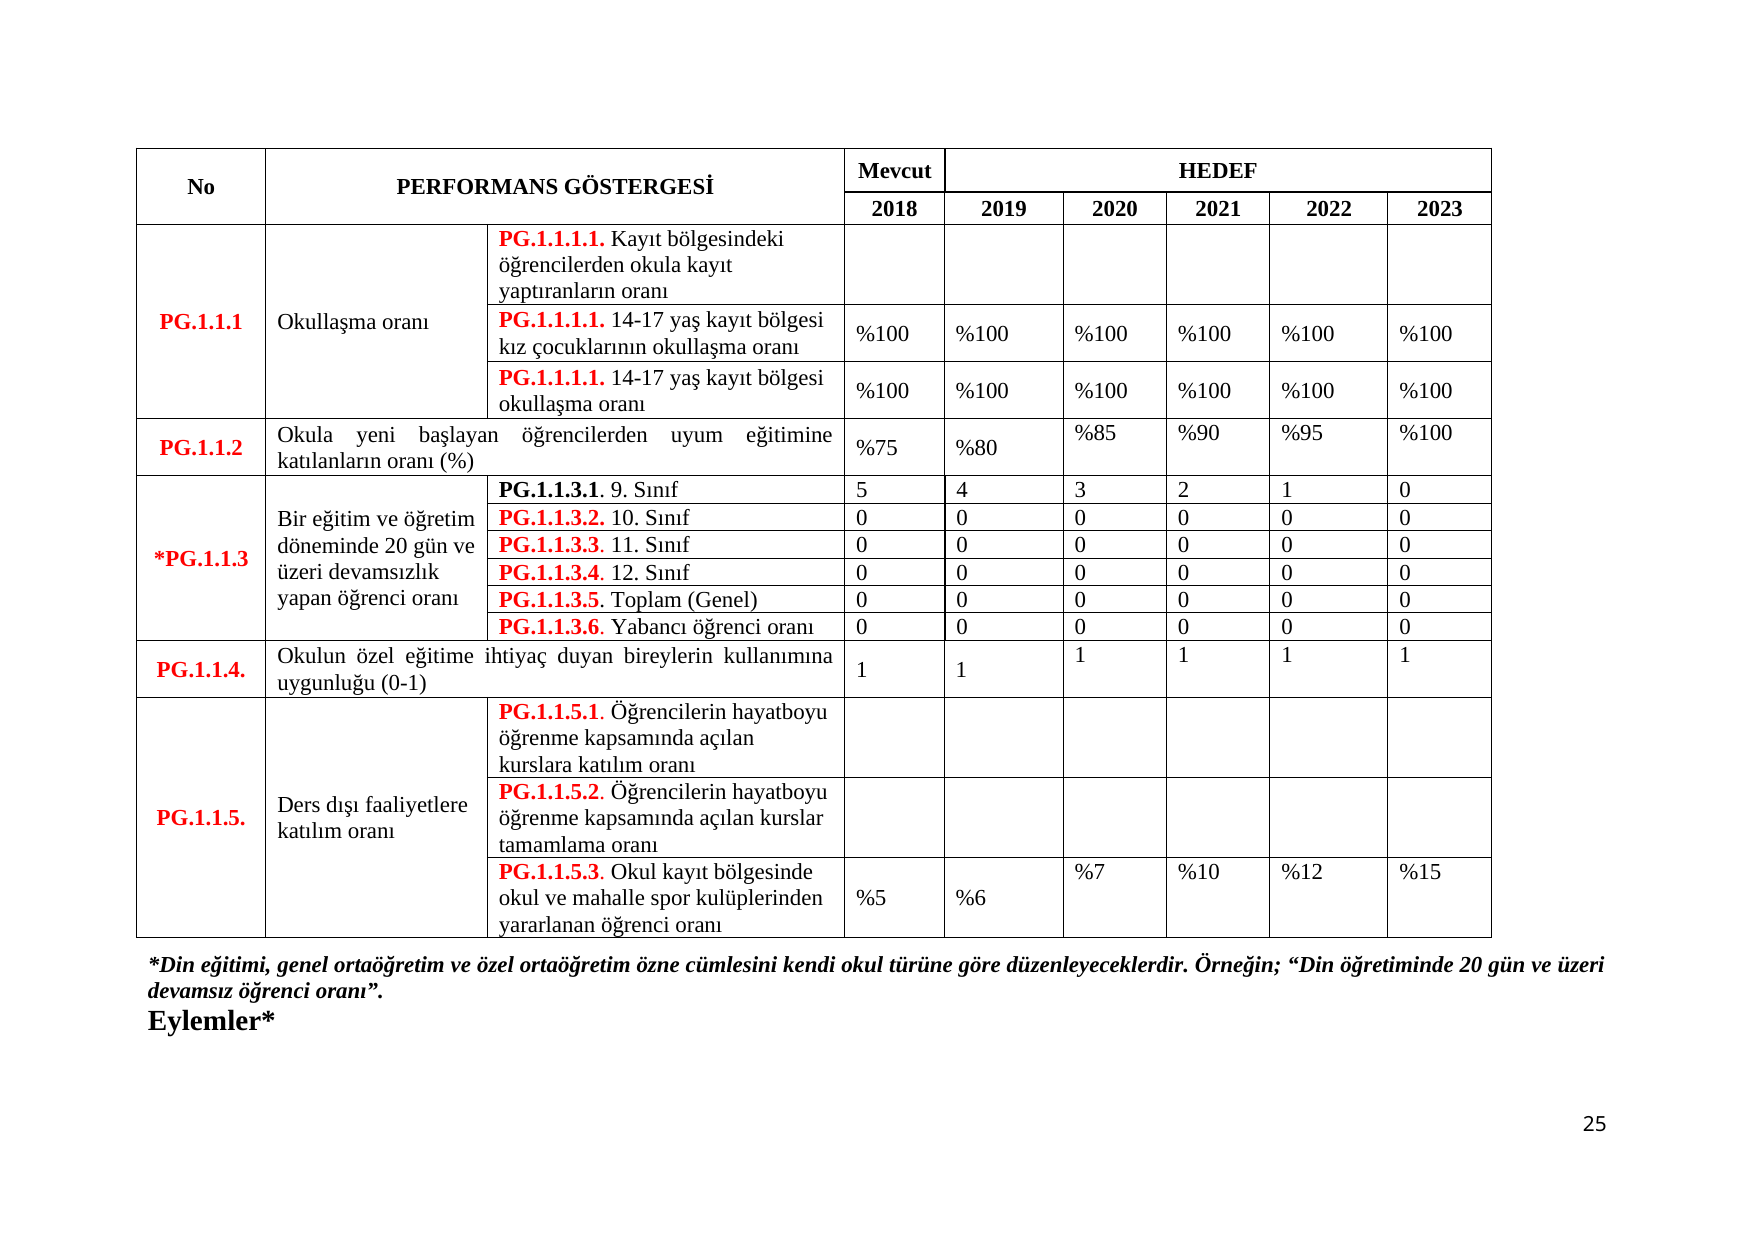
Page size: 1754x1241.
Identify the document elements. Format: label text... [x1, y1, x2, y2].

table_cell 0 [1388, 586, 1491, 612]
table_cell PG.1.1.5.3. Okul kayıt bölgesinde okul ve mahalle spor kulüplerinden yararlanan öğrenci oranı [488, 858, 844, 937]
table_cell [1270, 698, 1387, 777]
table_header HEDEF [946, 149, 1491, 191]
table_cell %100 [1064, 362, 1166, 418]
table_cell PG.1.1.3.4. 12. Sınıf [488, 559, 844, 585]
table_cell 0 [946, 586, 1063, 612]
table_cell [1167, 778, 1269, 857]
table_cell 2022 [1270, 193, 1387, 224]
table_cell 0 [1064, 613, 1166, 640]
table_cell [845, 778, 944, 857]
table_cell 2020 [1064, 193, 1166, 224]
table_cell %100 [1167, 305, 1269, 361]
table_cell [1167, 225, 1269, 304]
table_cell 0 [946, 531, 1063, 557]
table_cell 0 [946, 613, 1063, 640]
table_cell [845, 698, 944, 777]
text Eylemler* [148, 1003, 1606, 1037]
table_cell 0 [845, 586, 944, 612]
table_cell 0 [1167, 531, 1269, 557]
table_cell [1064, 698, 1166, 777]
table_cell 0 [1064, 531, 1166, 557]
table_cell 0 [845, 531, 944, 557]
table_cell [1270, 225, 1387, 304]
table_header PERFORMANS GÖSTERGESİ [266, 149, 844, 224]
table_cell 4 [946, 476, 1063, 503]
table_cell PG.1.1.1.1. Kayıt bölgesindeki öğrencilerden okula kayıt yaptıranların oranı [488, 225, 844, 304]
table_cell Bir eğitim ve öğretim döneminde 20 gün ve üzeri devamsızlık yapan öğrenci oranı [266, 476, 487, 640]
table_cell [1167, 698, 1269, 777]
table_cell PG.1.1.3.5. Toplam (Genel) [488, 586, 844, 612]
table_cell PG.1.1.5.2. Öğrencilerin hayatboyu öğrenme kapsamında açılan kurslar tamamlama oranı [488, 778, 844, 857]
table_cell %100 [1270, 362, 1387, 418]
table_cell 1 [945, 641, 1063, 697]
table_cell 2023 [1388, 193, 1491, 224]
table_cell PG.1.1.3.3. 11. Sınıf [488, 531, 844, 557]
table_cell 1 [1064, 641, 1166, 697]
table_cell 0 [845, 559, 944, 585]
table_cell 5 [845, 476, 944, 503]
table_cell 0 [946, 504, 1063, 530]
table_cell %100 [1388, 362, 1491, 418]
table_cell [1388, 778, 1491, 857]
table_cell [845, 225, 944, 304]
table_cell %100 [1388, 419, 1491, 475]
table_cell 1 [1270, 641, 1387, 697]
table_cell %100 [945, 305, 1063, 361]
table_cell [1064, 225, 1166, 304]
table_cell 2021 [1167, 193, 1269, 224]
table_cell 0 [1167, 559, 1269, 585]
table_cell PG.1.1.1 [137, 225, 265, 418]
table_cell 0 [1388, 613, 1491, 640]
table_cell [945, 698, 1063, 777]
table_cell Okullaşma oranı [266, 225, 487, 418]
table_cell PG.1.1.3.6. Yabancı öğrenci oranı [488, 613, 844, 640]
table_cell %100 [845, 362, 944, 418]
table_cell 0 [1388, 476, 1491, 503]
table_cell %10 [1167, 858, 1269, 937]
table_cell PG.1.1.4. [137, 641, 265, 697]
table_cell %80 [945, 419, 1063, 475]
table_cell 2018 [845, 193, 944, 224]
table_cell 0 [1270, 613, 1387, 640]
table_cell 0 [1388, 504, 1491, 530]
table_cell 0 [1064, 559, 1166, 585]
table_cell 1 [845, 641, 944, 697]
table_cell [945, 778, 1063, 857]
table_cell %7 [1064, 858, 1166, 937]
table_cell %12 [1270, 858, 1387, 937]
table_cell PG.1.1.2 [137, 419, 265, 475]
table_cell %100 [1270, 305, 1387, 361]
table_cell 0 [845, 613, 944, 640]
table_cell 0 [1270, 531, 1387, 557]
table_cell %15 [1388, 858, 1491, 937]
table_cell 0 [1064, 504, 1166, 530]
table_cell 1 [1270, 476, 1387, 503]
table_cell %100 [1388, 305, 1491, 361]
table_cell %5 [845, 858, 944, 937]
table_cell 1 [1167, 641, 1269, 697]
table_cell Ders dışı faaliyetlere katılım oranı [266, 698, 487, 937]
table_header Mevcut [845, 149, 944, 191]
table_cell 2 [1167, 476, 1269, 503]
table_cell %75 [845, 419, 944, 475]
table_cell 0 [1167, 613, 1269, 640]
table_cell [1064, 778, 1166, 857]
table_cell 0 [1270, 586, 1387, 612]
table_cell Okula yeni başlayan öğrencilerden uyum eğitimine katılanların oranı (%) [266, 419, 844, 475]
table_cell [1270, 778, 1387, 857]
table_cell PG.1.1.3.2. 10. Sınıf [488, 504, 844, 530]
table_cell 0 [1167, 504, 1269, 530]
table_cell %100 [945, 362, 1063, 418]
table_cell PG.1.1.1.1. 14-17 yaş kayıt bölgesi okullaşma oranı [488, 362, 844, 418]
table_cell PG.1.1.3.1. 9. Sınıf [488, 476, 844, 503]
table_cell %85 [1064, 419, 1166, 475]
table_cell %100 [1167, 362, 1269, 418]
table_cell 0 [1270, 504, 1387, 530]
table_cell 0 [845, 504, 944, 530]
table_cell 1 [1388, 641, 1491, 697]
table_cell Okulun özel eğitime ihtiyaç duyan bireylerin kullanımına uygunluğu (0-1) [266, 641, 844, 697]
table_cell PG.1.1.1.1. 14-17 yaş kayıt bölgesi kız çocuklarının okullaşma oranı [488, 305, 844, 361]
table_header No [137, 149, 265, 224]
table_cell %95 [1270, 419, 1387, 475]
table_cell 3 [1064, 476, 1166, 503]
table_cell 0 [1388, 559, 1491, 585]
table_cell [1388, 225, 1491, 304]
table_cell [945, 225, 1063, 304]
table_cell %90 [1167, 419, 1269, 475]
table_cell %6 [945, 858, 1063, 937]
table_cell 0 [946, 559, 1063, 585]
table_cell *PG.1.1.3 [137, 476, 265, 640]
table_cell 0 [1064, 586, 1166, 612]
table_cell 2019 [945, 193, 1063, 224]
table_cell %100 [845, 305, 944, 361]
text *Din eğitimi, genel ortaöğretim ve özel ortaöğretim özne cümlesini kendi okul türüne göre düzenleyeceklerdir. Örneğin; “Din öğretiminde 20 gün ve üzeri devamsız öğrenci oranı”. [148, 951, 1606, 1003]
table_cell 0 [1167, 586, 1269, 612]
table_cell 0 [1388, 531, 1491, 557]
table_cell PG.1.1.5.1. Öğrencilerin hayatboyu öğrenme kapsamında açılan kurslara katılım oranı [488, 698, 844, 777]
table_cell [1388, 698, 1491, 777]
table_cell PG.1.1.5. [137, 698, 265, 937]
table_cell 0 [1270, 559, 1387, 585]
table_cell %100 [1064, 305, 1166, 361]
